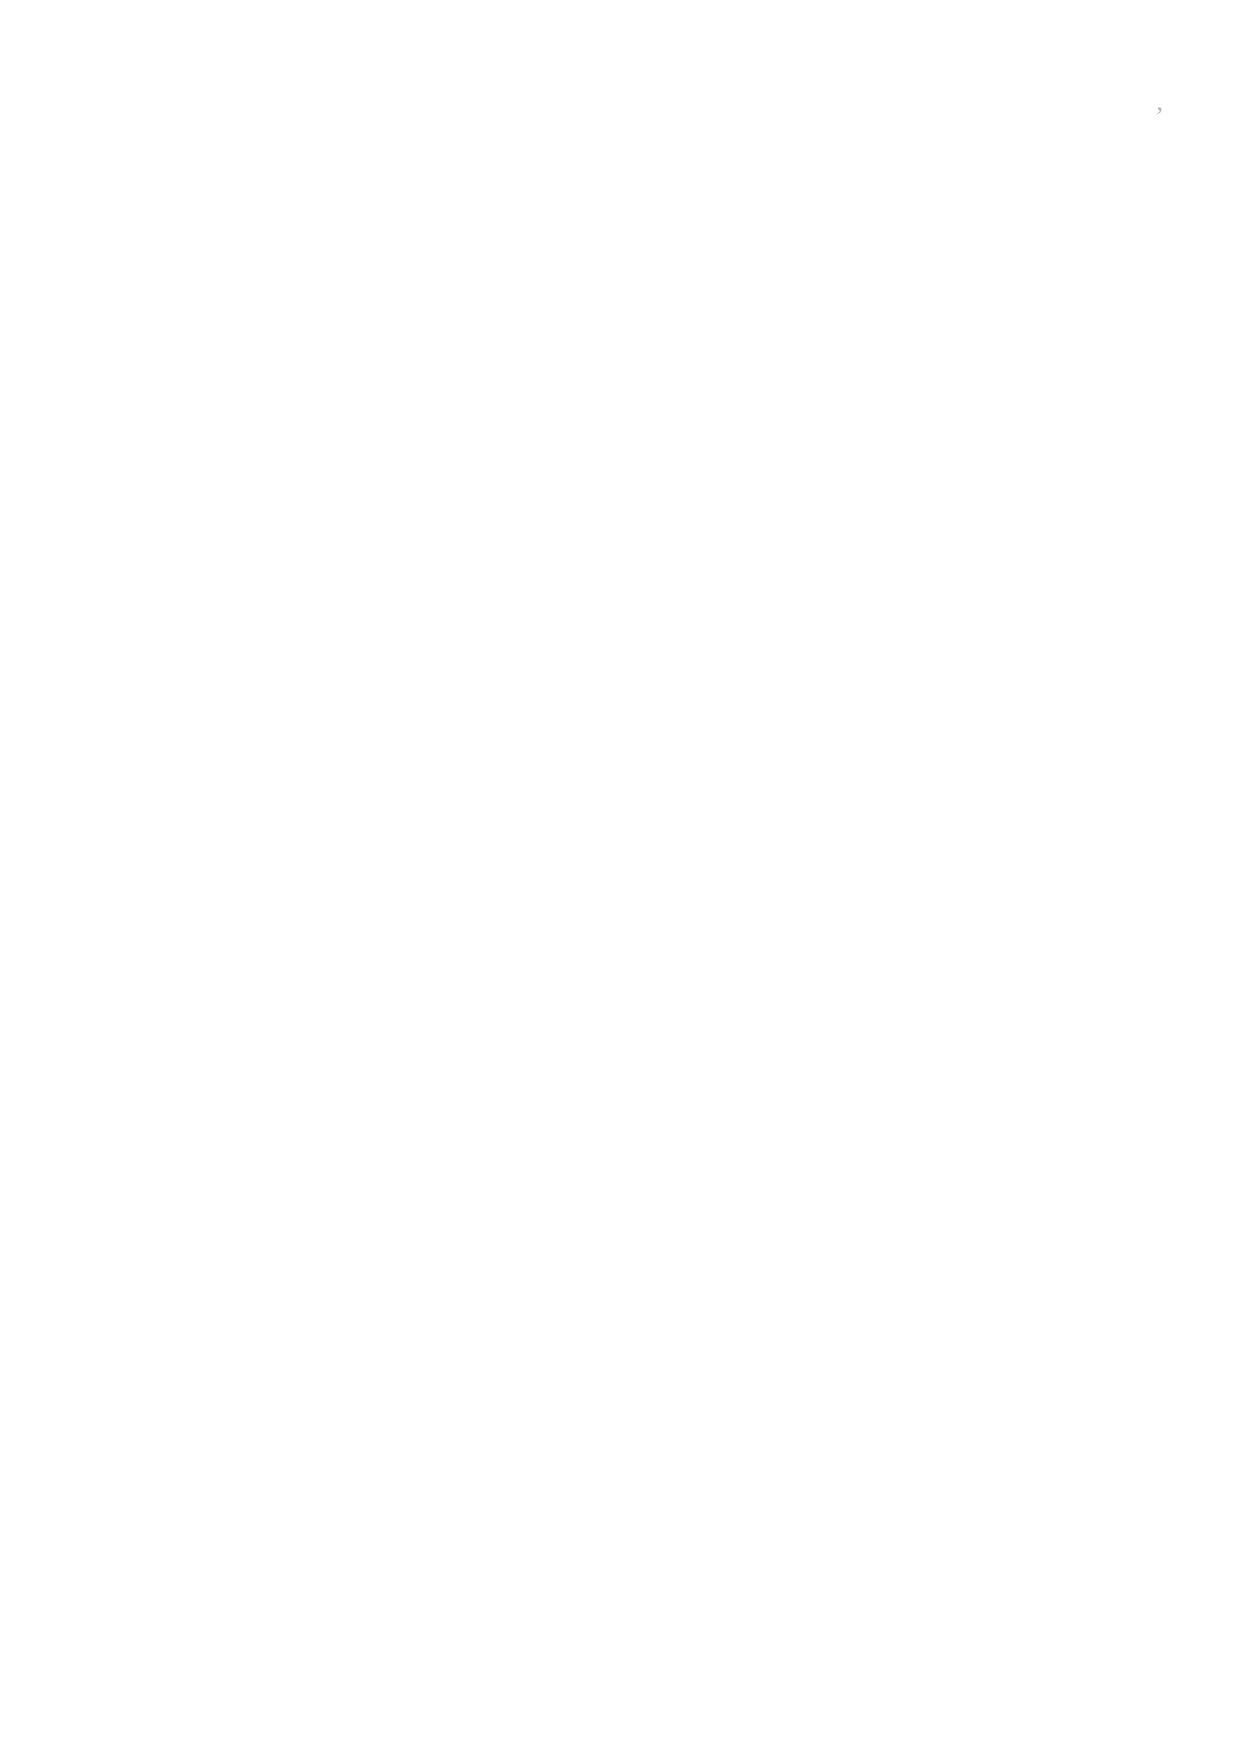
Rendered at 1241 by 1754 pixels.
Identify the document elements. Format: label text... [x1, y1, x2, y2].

text , [36, 86, 1163, 116]
